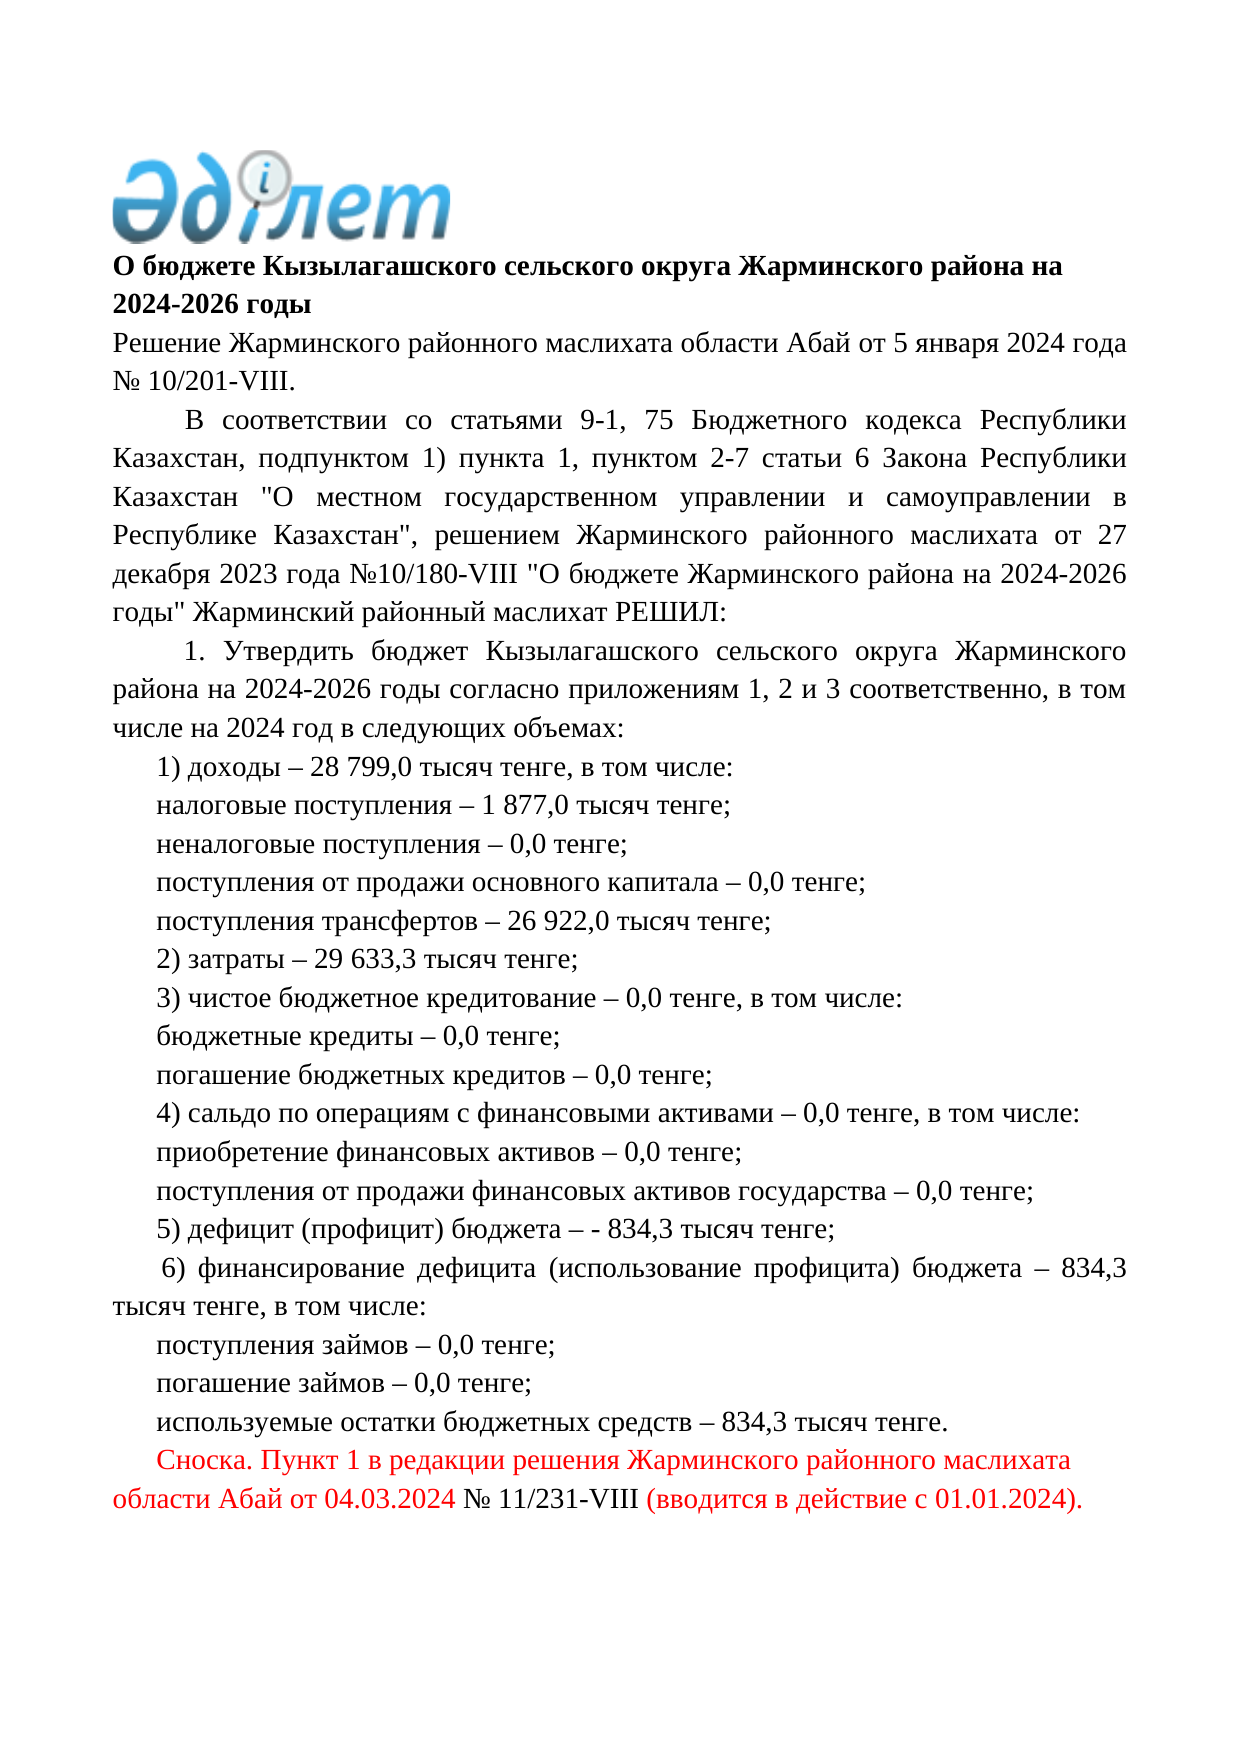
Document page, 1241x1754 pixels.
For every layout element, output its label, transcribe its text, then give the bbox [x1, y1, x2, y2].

text поступления от продажи основного капитала – 0,0 тенге; [112, 864, 1128, 898]
text налоговые поступления – 1 877,0 тысяч тенге; [112, 787, 1128, 821]
picture [112, 150, 451, 244]
text используемые остатки бюджетных средств – 834,3 тысяч тенге. [112, 1404, 1128, 1437]
text поступления от продажи финансовых активов государства – 0,0 тенге; [112, 1173, 1128, 1206]
text поступления трансфертов – 26 922,0 тысяч тенге; [112, 903, 1128, 936]
text 2) затраты – 29 633,3 тысяч тенге; [112, 941, 1128, 975]
text Сноска. Пункт 1 в редакции решения Жарминского районного маслихата области Абай от 04.03.2024 № 11/231-VIII (вводится в действие с 01.01.2024). [112, 1442, 1128, 1545]
text 1. Утвердить бюджет Кызылагашского сельского округа Жарминского района на 2024-2026 годы согласно приложениям 1, 2 и 3 соответственно, в том числе на 2024 год в следующих объемах: [112, 633, 1128, 744]
text бюджетные кредиты – 0,0 тенге; [112, 1018, 1128, 1052]
text 3) чистое бюджетное кредитование – 0,0 тенге, в том числе: [112, 980, 1128, 1013]
text Решение Жарминского районного маслихата области Абай от 5 января 2024 года № 10/201-VIII. [112, 325, 1128, 397]
text погашение бюджетных кредитов – 0,0 тенге; [112, 1057, 1128, 1091]
text 1) доходы – 28 799,0 тысяч тенге, в том числе: [112, 749, 1128, 782]
text неналоговые поступления – 0,0 тенге; [112, 826, 1128, 859]
text О бюджете Кызылагашского сельского округа Жарминского района на 2024-2026 годы [112, 248, 1128, 320]
text В соответствии со статьями 9-1, 75 Бюджетного кодекса Республики Казахстан, подпунктом 1) пункта 1, пунктом 2-7 статьи 6 Закона Республики Казахстан "О местном государственном управлении и самоуправлении в Республике Казахстан", решением Жарминского районного маслихата от 27 декабря 2023 года №10/180-VIII "О бюджете Жарминского района на 2024-2026 годы" Жарминский районный маслихат РЕШИЛ: [112, 402, 1128, 628]
text 6) финансирование дефицита (использование профицита) бюджета – 834,3 тысяч тенге, в том числе: [112, 1250, 1128, 1322]
text поступления займов – 0,0 тенге; [112, 1327, 1128, 1360]
text 5) дефицит (профицит) бюджета – - 834,3 тысяч тенге; [112, 1211, 1128, 1245]
text приобретение финансовых активов – 0,0 тенге; [112, 1134, 1128, 1168]
text погашение займов – 0,0 тенге; [112, 1365, 1128, 1399]
text 4) сальдо по операциям с финансовыми активами – 0,0 тенге, в том числе: [112, 1096, 1128, 1129]
